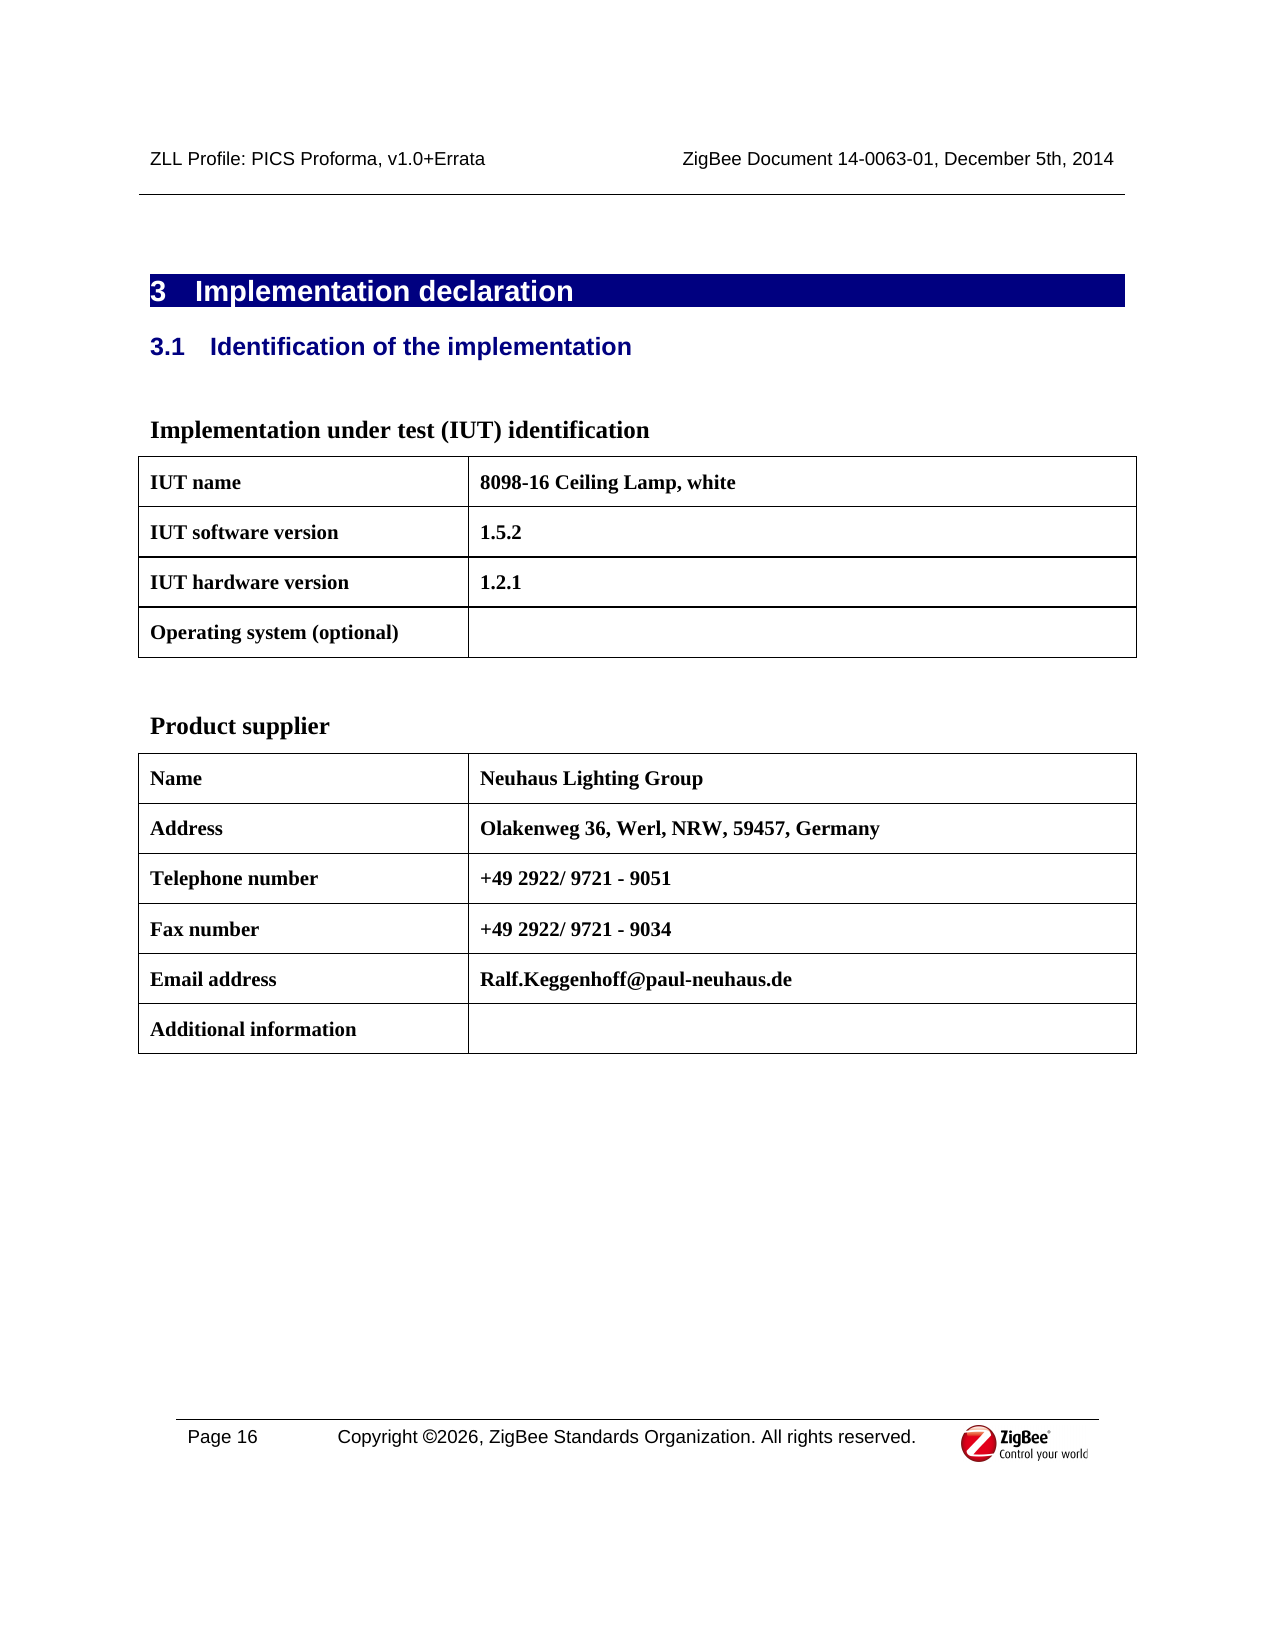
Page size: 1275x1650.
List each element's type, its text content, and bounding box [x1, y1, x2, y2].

table_cell IUT software version [139, 507, 468, 556]
picture [961, 1425, 1088, 1462]
text Implementation under test (IUT) identification [150, 415, 1125, 444]
subtitle Implementation declaration [150, 274, 1125, 307]
table_header Name [139, 754, 468, 803]
table_cell Address [139, 804, 468, 853]
table_cell 1.5.2 [469, 507, 1136, 556]
table_cell +49 2922/ 9721 - 9034 [469, 904, 1136, 953]
table_cell [469, 608, 1136, 657]
subtitle Identification of the implementation [150, 332, 1125, 361]
table_cell Telephone number [139, 854, 468, 903]
table_cell +49 2922/ 9721 - 9051 [469, 854, 1136, 903]
table_cell Olakenweg 36, Werl, NRW, 59457, Germany [469, 804, 1136, 853]
table_cell Ralf.Keggenhoff@paul-neuhaus.de [469, 954, 1136, 1003]
table_cell Additional information [139, 1004, 468, 1053]
table_cell IUT hardware version [139, 558, 468, 606]
table_header Neuhaus Lighting Group [469, 754, 1136, 803]
table_cell Email address [139, 954, 468, 1003]
table_header 8098-16 Ceiling Lamp, white [469, 457, 1136, 506]
table_cell Operating system (optional) [139, 608, 468, 657]
table_cell Fax number [139, 904, 468, 953]
text Product supplier [150, 711, 1125, 740]
table_cell [469, 1004, 1136, 1053]
table_cell 1.2.1 [469, 558, 1136, 606]
table_header IUT name [139, 457, 468, 506]
